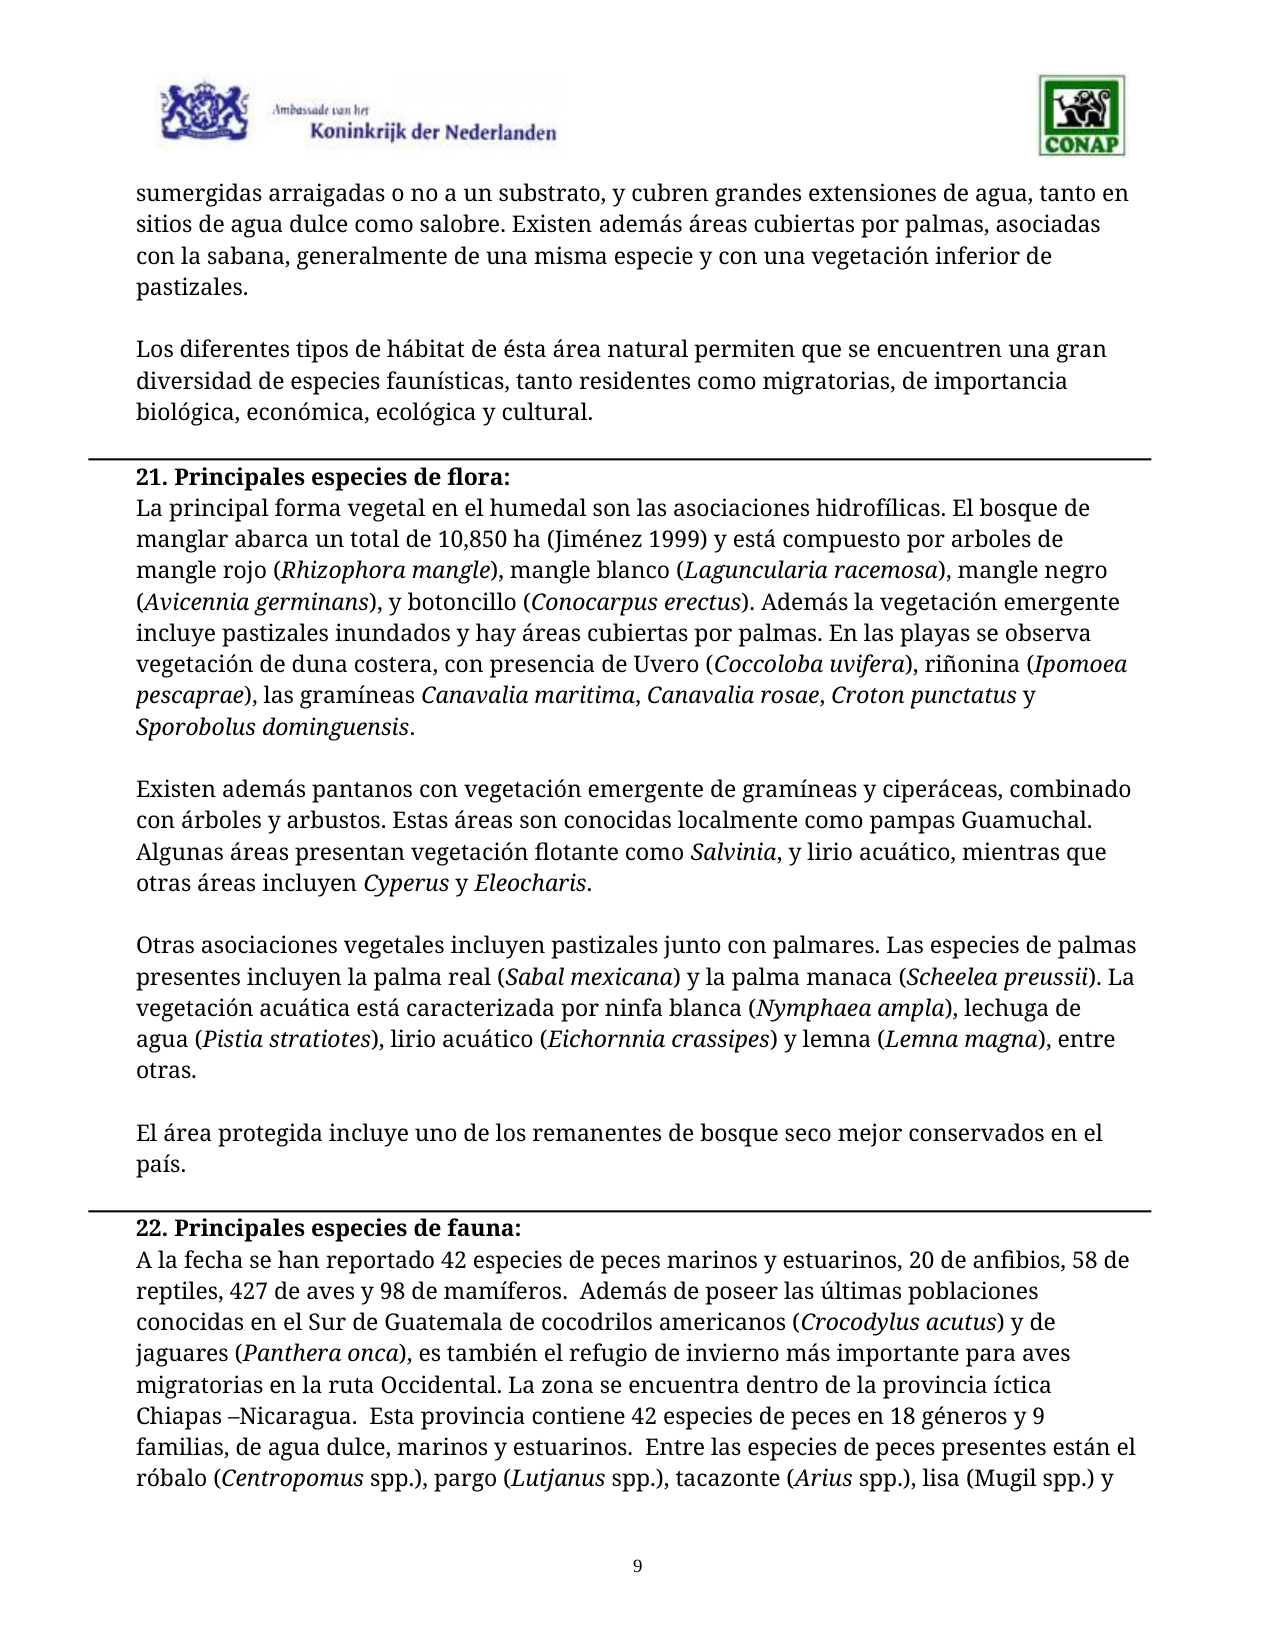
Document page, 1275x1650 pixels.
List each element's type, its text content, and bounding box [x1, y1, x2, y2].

text 21. Principales especies de flora: [136, 460, 1139, 492]
text El área protegida incluye uno de los remanentes de bosque seco mejor conservados en el país. [136, 1117, 1139, 1179]
picture [1035, 72, 1130, 159]
text La principal forma vegetal en el humedal son las asociaciones hidrofílicas. El bosque de manglar abarca un total de 10,850 ha (Jiménez 1999) y está compuesto por arboles de mangle rojo (Rhizophora mangle), mangle blanco (Laguncularia racemosa), mangle negro (Avicennia germinans), y botoncillo (Conocarpus erectus). Además la vegetación emergente incluye pastizales inundados y hay áreas cubiertas por palmas. En las playas se observa vegetación de duna costera, con presencia de Uvero (Coccoloba uvifera), riñonina (Ipomoea pescaprae), las gramíneas Canavalia maritima, Canavalia rosae, Croton punctatus y Sporobolus dominguensis. [136, 492, 1139, 742]
picture [154, 73, 569, 155]
text 22. Principales especies de fauna: [136, 1212, 1139, 1244]
text Los diferentes tipos de hábitat de ésta área natural permiten que se encuentren una gran diversidad de especies faunísticas, tanto residentes como migratorias, de importancia biológica, económica, ecológica y cultural. [136, 333, 1139, 427]
text Otras asociaciones vegetales incluyen pastizales junto con palmares. Las especies de palmas presentes incluyen la palma real (Sabal mexicana) y la palma manaca (Scheelea preussii). La vegetación acuática está caracterizada por ninfa blanca (Nymphaea ampla), lechuga de agua (Pistia stratiotes), lirio acuático (Eichornnia crassipes) y lemna (Lemna magna), entre otras. [136, 929, 1139, 1085]
text Existen además pantanos con vegetación emergente de gramíneas y ciperáceas, combinado con árboles y arbustos. Estas áreas son conocidas localmente como pampas Guamuchal. Algunas áreas presentan vegetación flotante como Salvinia, y lirio acuático, mientras que otras áreas incluyen Cyperus y Eleocharis. [136, 773, 1139, 898]
